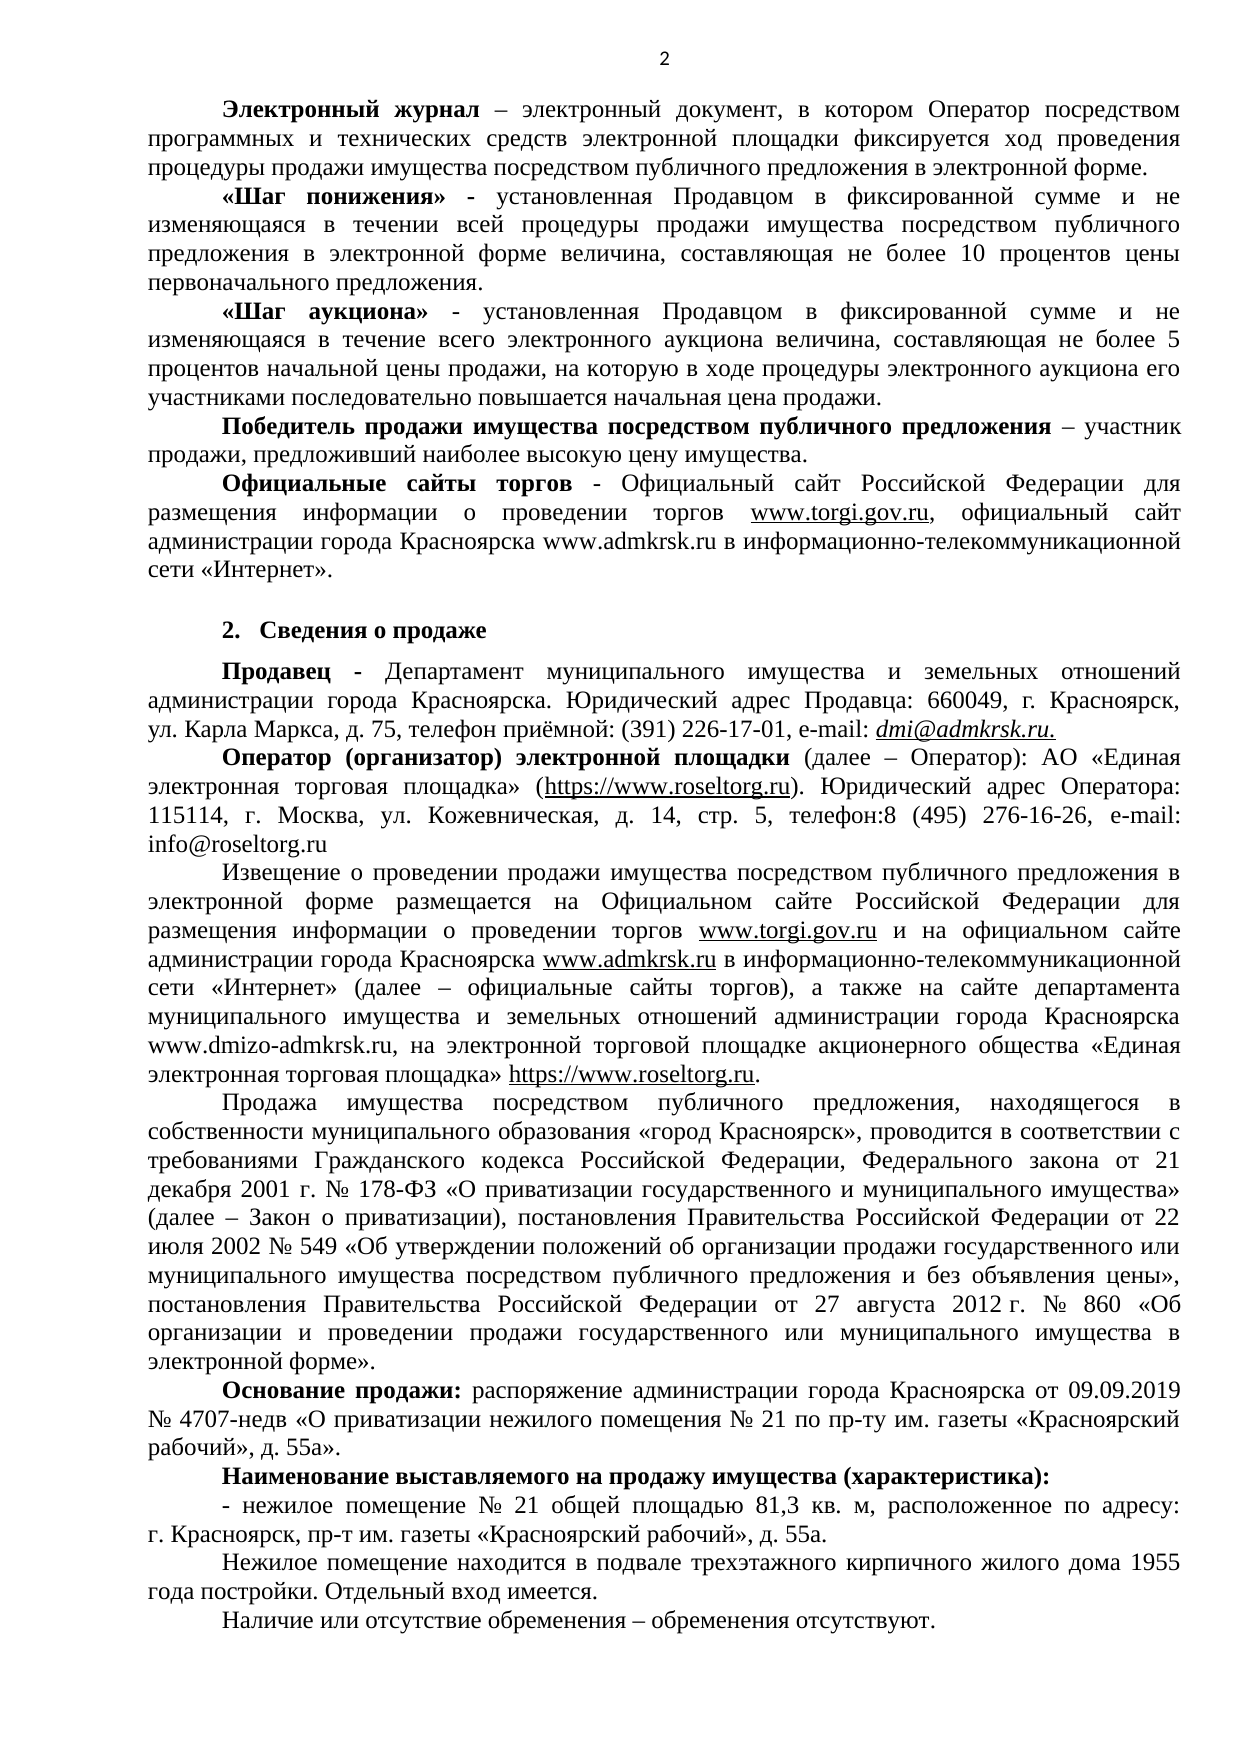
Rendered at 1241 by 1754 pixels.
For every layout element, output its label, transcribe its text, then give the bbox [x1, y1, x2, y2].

text «Шаг аукциона» - установленная Продавцом в фиксированной сумме и не изменяющаяся в течение всего электронного аукциона величина, составляющая не более 5 процентов начальной цены продажи, на которую в ходе процедуры электронного аукциона его участниками последовательно повышается начальная цена продажи. [148, 296, 1181, 411]
text - нежилое помещение № 21 общей площадью 81,3 кв. м, расположенное по адресу: г. Красноярск, пр-т им. газеты «Красноярский рабочий», д. 55а. [148, 1490, 1181, 1547]
text Извещение о проведении продажи имущества посредством публичного предложения в электронной форме размещается на Официальном сайте Российской Федерации для размещения информации о проведении торгов www.torgi.gov.ru и на официальном сайте администрации города Красноярска www.admkrsk.ru в информационно-телекоммуникационной сети «Интернет» (далее – официальные сайты торгов), а также на сайте департамента муниципального имущества и земельных отношений администрации города Красноярска www.dmizo-admkrsk.ru, на электронной торговой площадке акционерного общества «Единая электронная торговая площадка» https://www.roseltorg.ru. [148, 857, 1181, 1087]
text «Шаг понижения» - установленная Продавцом в фиксированной сумме и не изменяющаяся в течении всей процедуры продажи имущества посредством публичного предложения в электронной форме величина, составляющая не более 10 процентов цены первоначального предложения. [148, 181, 1181, 296]
text Продажа имущества посредством публичного предложения, находящегося в собственности муниципального образования «город Красноярск», проводится в соответствии с требованиями Гражданского кодекса Российской Федерации, Федерального закона от 21 декабря 2001 г. № 178-ФЗ «О приватизации государственного и муниципального имущества» (далее – Закон о приватизации), постановления Правительства Российской Федерации от 22 июля 2002 № 549 «Об утверждении положений об организации продажи государственного или муниципального имущества посредством публичного предложения и без объявления цены», постановления Правительства Российской Федерации от 27 августа 2012 г. № 860 «Об организации и проведении продажи государственного или муниципального имущества в электронной форме». [148, 1087, 1181, 1375]
text Нежилое помещение находится в подвале трехэтажного кирпичного жилого дома 1955 года постройки. Отдельный вход имеется. [148, 1547, 1181, 1605]
list Сведения о продаже [222, 615, 1181, 644]
text Электронный журнал – электронный документ, в котором Оператор посредством программных и технических средств электронной площадки фиксируется ход проведения процедуры продажи имущества посредством публичного предложения в электронной форме. [148, 94, 1181, 181]
text Наличие или отсутствие обременения – обременения отсутствуют. [148, 1605, 1181, 1634]
text Оператор (организатор) электронной площадки (далее – Оператор): АО «Единая электронная торговая площадка» (https://www.roseltorg.ru). Юридический адрес Оператора: 115114, г. Москва, ул. Кожевническая, д. 14, стр. 5, телефон:8 (495) 276-16-26, e-mail: info@roseltorg.ru [148, 742, 1181, 857]
text Победитель продажи имущества посредством публичного предложения – участник продажи, предложивший наиболее высокую цену имущества. [148, 411, 1181, 468]
text Основание продажи: распоряжение администрации города Красноярска от 09.09.2019 № 4707-недв «О приватизации нежилого помещения № 21 по пр-ту им. газеты «Красноярский рабочий», д. 55а». [148, 1375, 1181, 1461]
text Наименование выставляемого на продажу имущества (характеристика): [148, 1461, 1181, 1490]
text Официальные сайты торгов - Официальный сайт Российской Федерации для размещения информации о проведении торгов www.torgi.gov.ru, официальный сайт администрации города Красноярска www.admkrsk.ru в информационно-телекоммуникационной сети «Интернет». [148, 468, 1181, 583]
text Продавец - Департамент муниципального имущества и земельных отношений администрации города Красноярска. Юридический адрес Продавца: 660049, г. Красноярск, ул. Карла Маркса, д. 75, телефон приёмной: (391) 226-17-01, e-mail: dmi@admkrsk.ru. [148, 656, 1181, 742]
